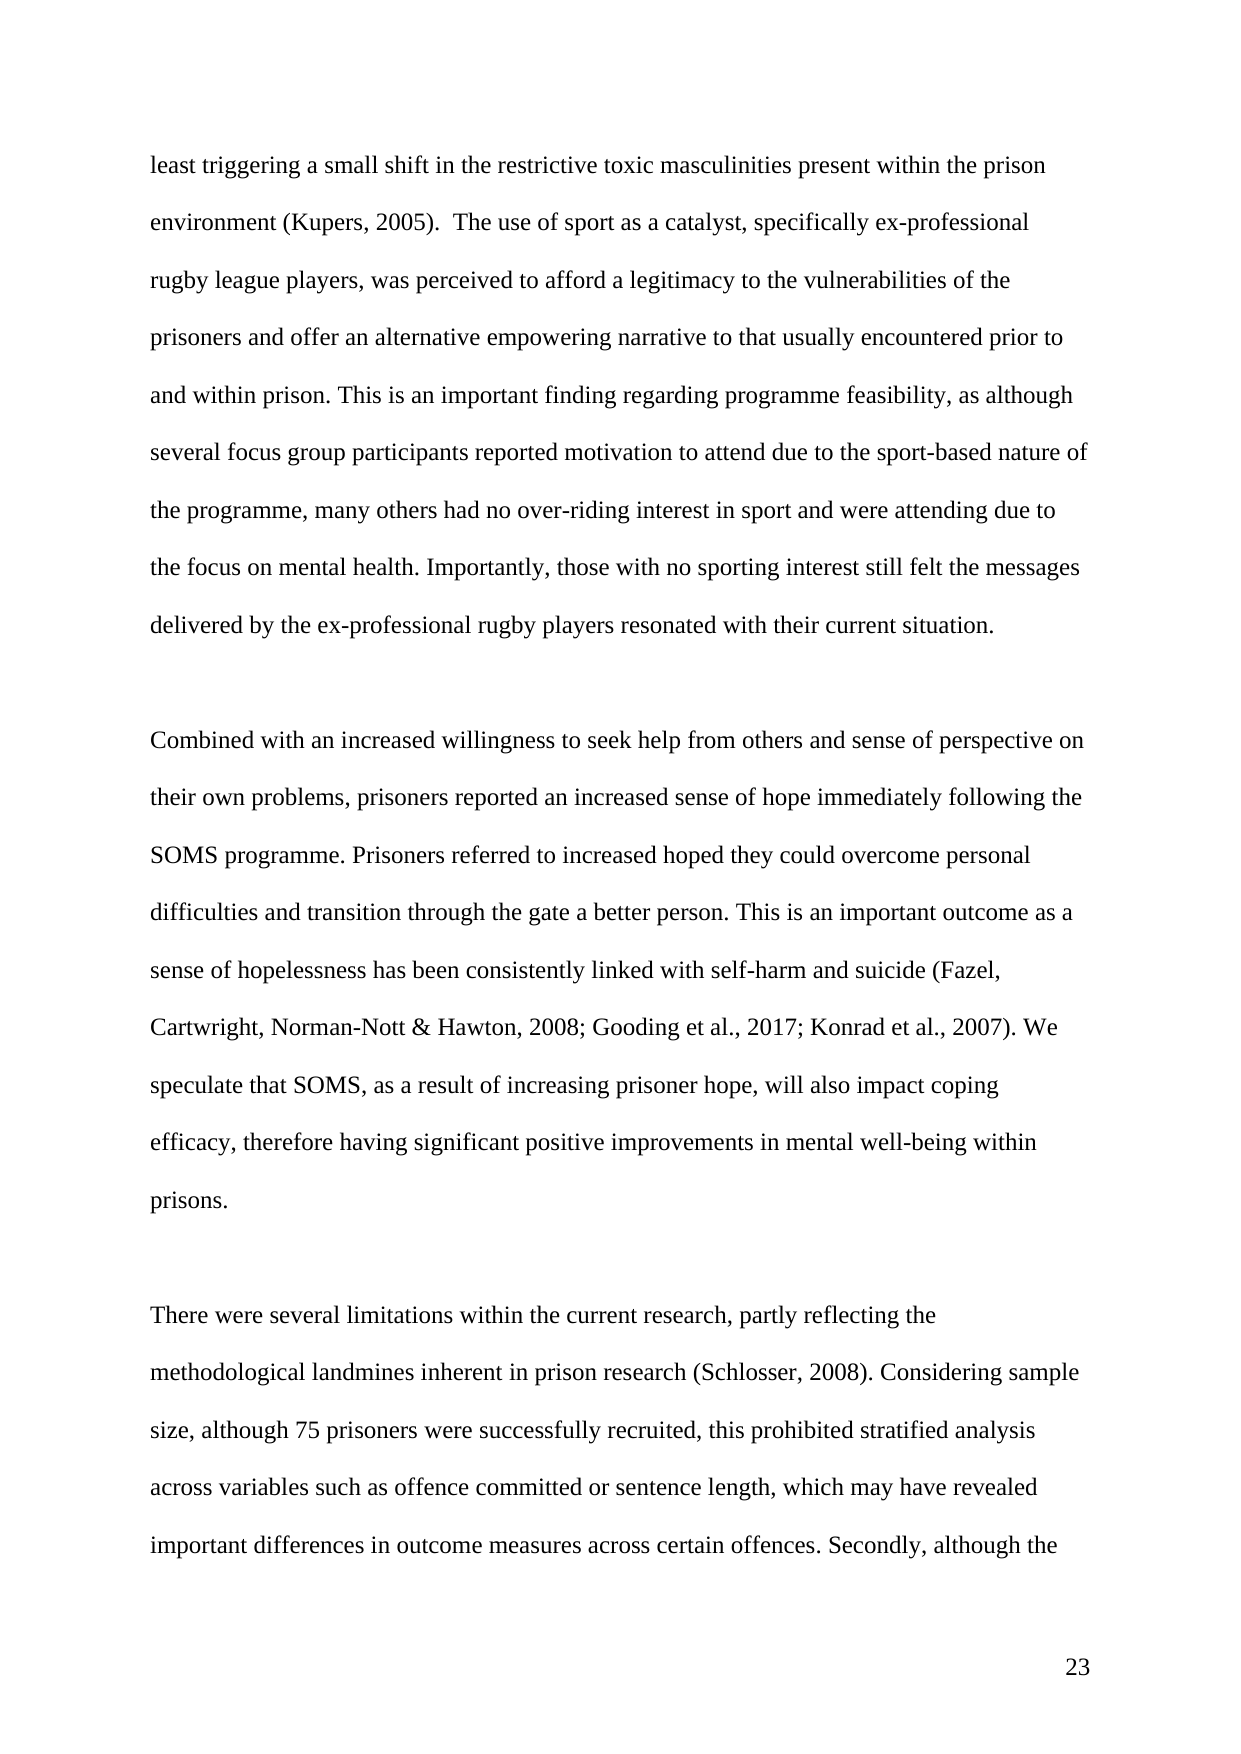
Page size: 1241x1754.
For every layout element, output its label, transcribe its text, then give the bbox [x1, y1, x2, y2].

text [150, 150, 1090, 639]
text Combined with an increased willingness to seek help from others and sense of perspective on their own problems, prisoners reported an increased sense of hope immediately following the SOMS programme. Prisoners referred to increased hoped they could overcome personal difficulties and transition through the gate a better person. This is an important outcome as a sense of hopelessness has been consistently linked with self-harm and suicide (Fazel, Cartwright, Norman-Nott & Hawton, 2008; Gooding et al., 2017; Konrad et al., 2007). We speculate that SOMS, as a result of increasing prisoner hope, will also impact coping efficacy, therefore having significant positive improvements in mental well-being within prisons. [150, 725, 1090, 1214]
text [150, 1300, 1090, 1559]
